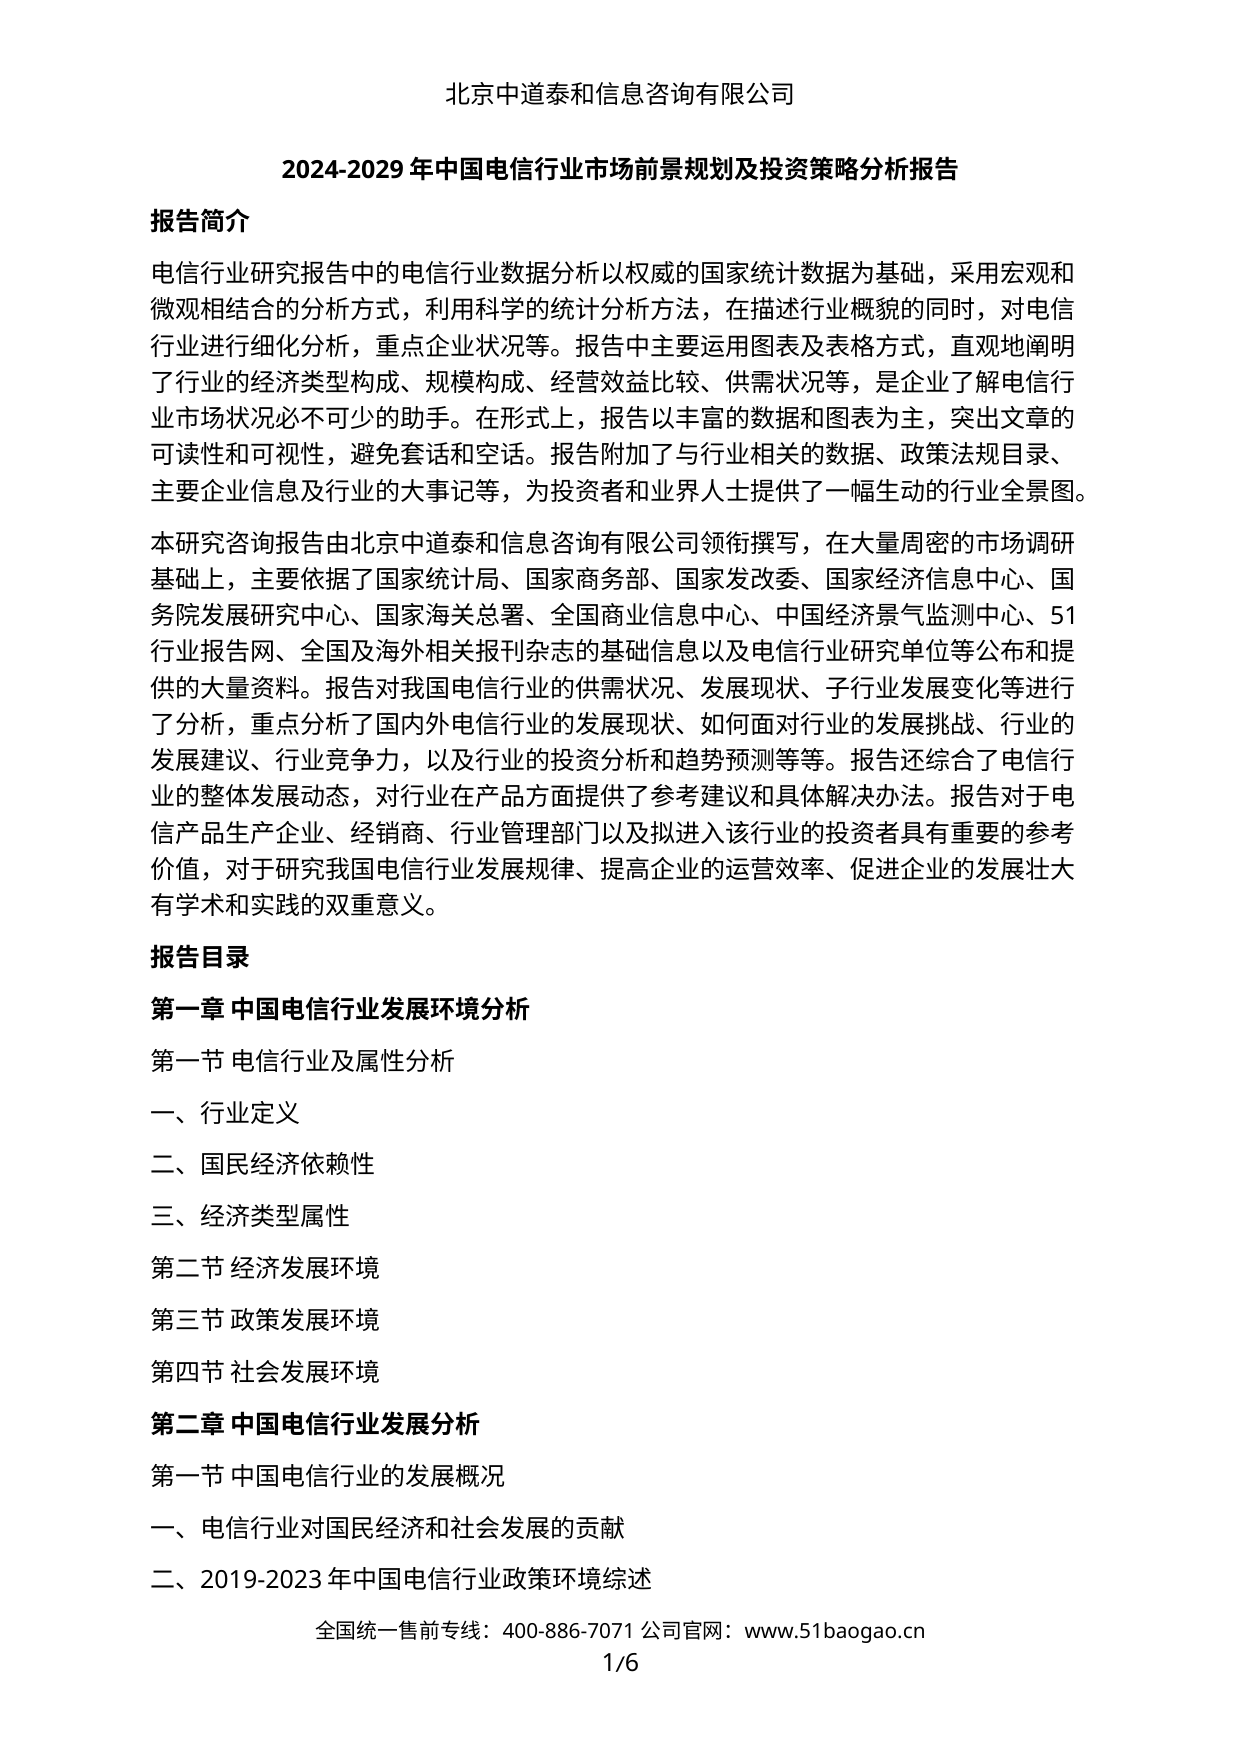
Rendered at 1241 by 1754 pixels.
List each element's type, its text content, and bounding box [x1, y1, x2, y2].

text 三、经济类型属性 [150, 1197, 1090, 1233]
text 第一章 中国电信行业发展环境分析 [150, 989, 1090, 1026]
text 二、2019-2023年中国电信行业政策环境综述 [150, 1560, 1090, 1596]
text 本研究咨询报告由北京中道泰和信息咨询有限公司领衔撰写，在大量周密的市场调研基础上，主要依据了国家统计局、国家商务部、国家发改委、国家经济信息中心、国务院发展研究中心、国家海关总署、全国商业信息中心、中国经济景气监测中心、51行业报告网、全国及海外相关报刊杂志的基础信息以及电信行业研究单位等公布和提供的大量资料。报告对我国电信行业的供需状况、发展现状、子行业发展变化等进行了分析，重点分析了国内外电信行业的发展现状、如何面对行业的发展挑战、行业的发展建议、行业竞争力，以及行业的投资分析和趋势预测等等。报告还综合了电信行业的整体发展动态，对行业在产品方面提供了参考建议和具体解决办法。报告对于电信产品生产企业、经销商、行业管理部门以及拟进入该行业的投资者具有重要的参考价值，对于研究我国电信行业发展规律、提高企业的运营效率、促进企业的发展壮大有学术和实践的双重意义。 [150, 523, 1090, 922]
text 报告目录 [150, 937, 1090, 974]
text 一、行业定义 [150, 1093, 1090, 1129]
text 第二节 经济发展环境 [150, 1249, 1090, 1285]
text 第三节 政策发展环境 [150, 1301, 1090, 1337]
text 第四节 社会发展环境 [150, 1352, 1090, 1389]
text 报告简介 [150, 202, 1090, 238]
text 二、国民经济依赖性 [150, 1145, 1090, 1181]
text 电信行业研究报告中的电信行业数据分析以权威的国家统计数据为基础，采用宏观和微观相结合的分析方式，利用科学的统计分析方法，在描述行业概貌的同时，对电信行业进行细化分析，重点企业状况等。报告中主要运用图表及表格方式，直观地阐明了行业的经济类型构成、规模构成、经营效益比较、供需状况等，是企业了解电信行业市场状况必不可少的助手。在形式上，报告以丰富的数据和图表为主，突出文章的可读性和可视性，避免套话和空话。报告附加了与行业相关的数据、政策法规目录、主要企业信息及行业的大事记等，为投资者和业界人士提供了一幅生动的行业全景图。 [150, 254, 1090, 507]
text 第一节 电信行业及属性分析 [150, 1041, 1090, 1077]
text 一、电信行业对国民经济和社会发展的贡献 [150, 1508, 1090, 1544]
text 第二章 中国电信行业发展分析 [150, 1404, 1090, 1441]
text 2024-2029年中国电信行业市场前景规划及投资策略分析报告 [150, 150, 1090, 186]
text 第一节 中国电信行业的发展概况 [150, 1456, 1090, 1492]
